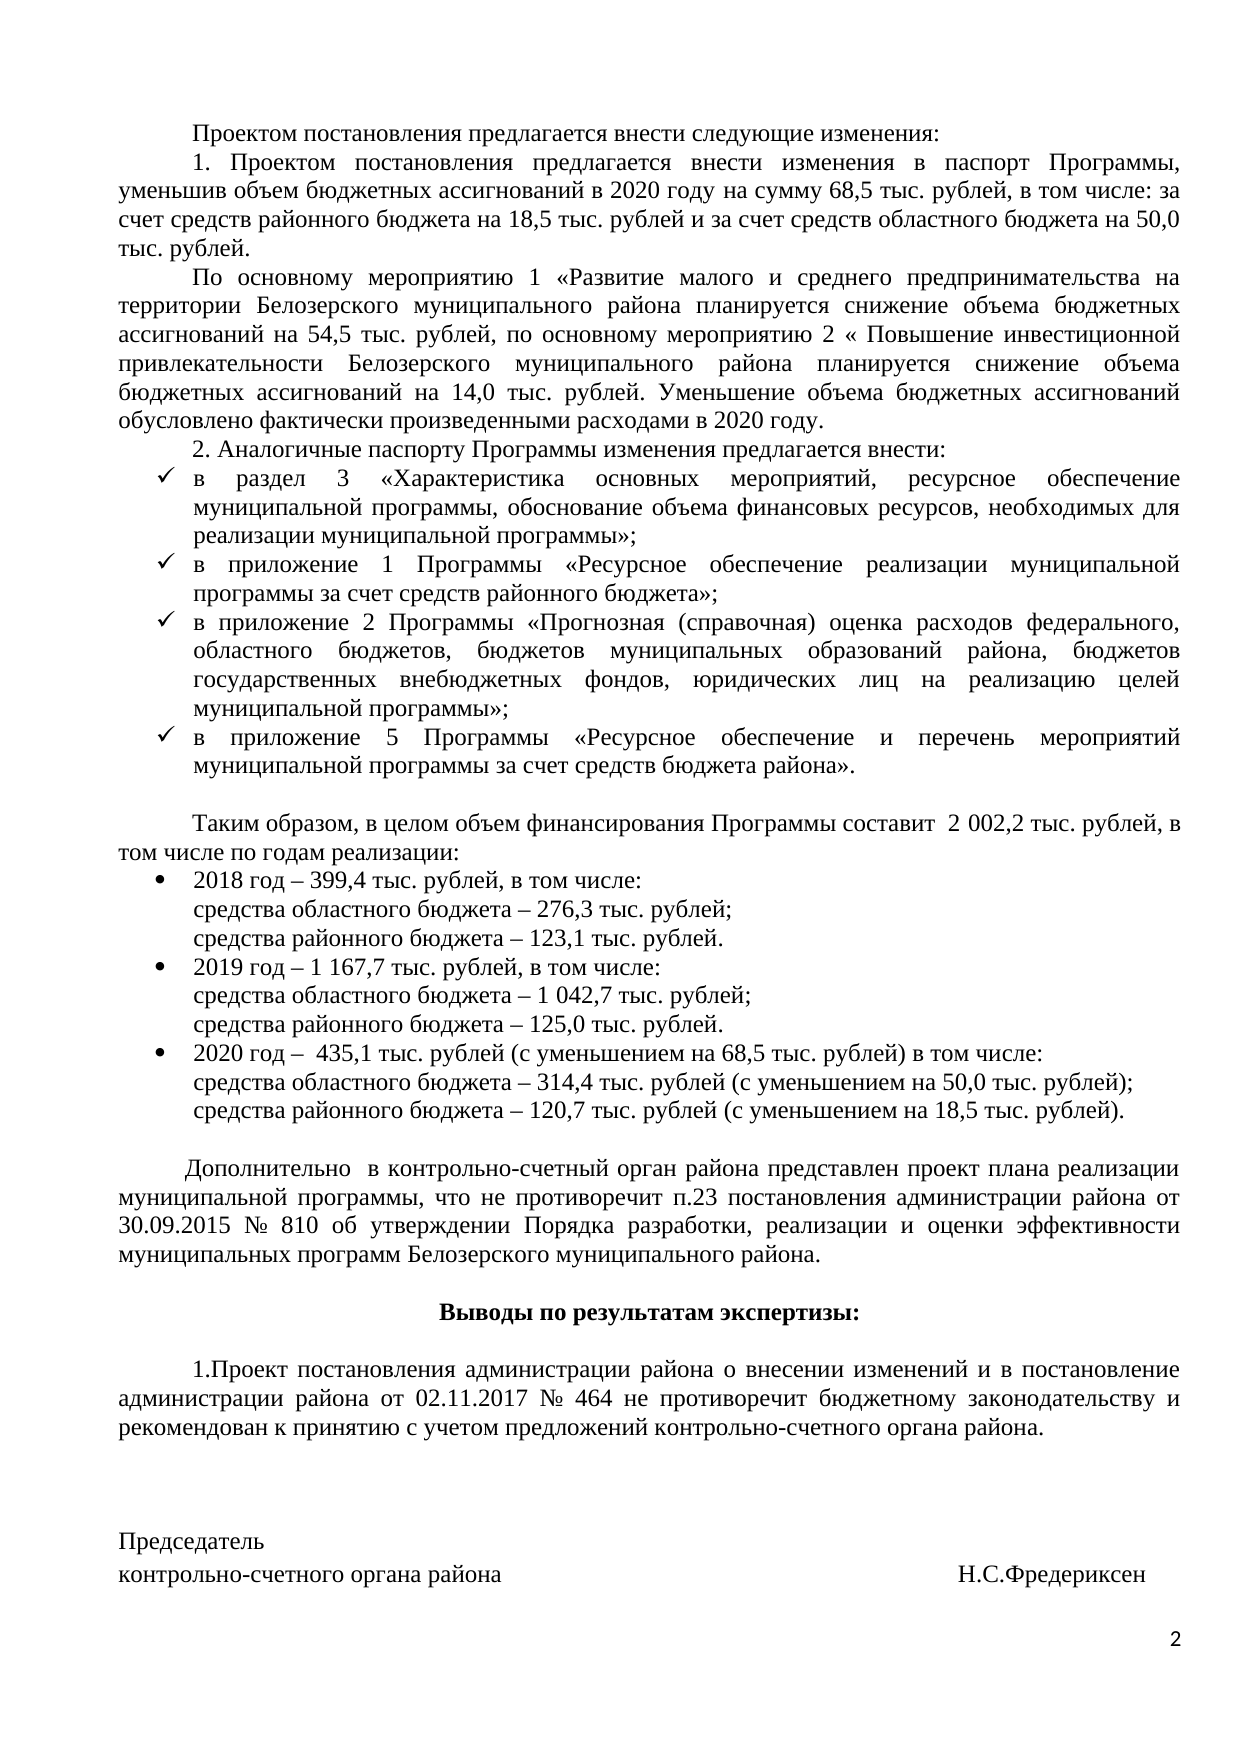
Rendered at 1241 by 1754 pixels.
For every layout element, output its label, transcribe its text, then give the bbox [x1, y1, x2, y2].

list 2019 год – 1 167,7 тыс. рублей, в том числе: [156, 952, 1181, 981]
text 1. Проектом постановления предлагается внести изменения в паспорт Программы, уменьшив объем бюджетных ассигнований в 2020 году на сумму 68,5 тыс. рублей, в том числе: за счет средств районного бюджета на 18,5 тыс. рублей и за счет средств областного бюджета на 50,0 тыс. рублей. [118, 147, 1181, 262]
text 2. Аналогичные паспорту Программы изменения предлагается внести: [118, 434, 1181, 463]
text Проектом постановления предлагается внести следующие изменения: [118, 118, 1181, 147]
text Дополнительно в контрольно-счетный орган района представлен проект плана реализации муниципальной программы, что не противоречит п.23 постановления администрации района от 30.09.2015 № 810 об утверждении Порядка разработки, реализации и оценки эффективности муниципальных программ Белозерского муниципального района. [118, 1153, 1181, 1268]
list средства районного бюджета – 123,1 тыс. рублей. [193, 923, 1181, 952]
list средства областного бюджета – 276,3 тыс. рублей; [193, 894, 1181, 923]
list в приложение 2 Программы «Прогнозная (справочная) оценка расходов федерального, областного бюджетов, бюджетов муниципальных образований района, бюджетов государственных внебюджетных фондов, юридических лиц на реализацию целей муниципальной программы»; [156, 607, 1181, 722]
list в раздел 3 «Характеристика основных мероприятий, ресурсное обеспечение муниципальной программы, обоснование объема финансовых ресурсов, необходимых для реализации муниципальной программы»; [156, 463, 1181, 549]
list в приложение 1 Программы «Ресурсное обеспечение реализации муниципальной программы за счет средств районного бюджета»; [156, 549, 1181, 607]
text контрольно-счетного органа района Н.С.Фредериксен [118, 1559, 1181, 1588]
text 1.Проект постановления администрации района о внесении изменений и в постановление администрации района от 02.11.2017 № 464 не противоречит бюджетному законодательству и рекомендован к принятию с учетом предложений контрольно-счетного органа района. [118, 1354, 1181, 1441]
text По основному мероприятию 1 «Развитие малого и среднего предпринимательства на территории Белозерского муниципального района планируется снижение объема бюджетных ассигнований на 54,5 тыс. рублей, по основному мероприятию 2 « Повышение инвестиционной привлекательности Белозерского муниципального района планируется снижение объема бюджетных ассигнований на 14,0 тыс. рублей. Уменьшение объема бюджетных ассигнований обусловлено фактически произведенными расходами в 2020 году. [118, 262, 1181, 434]
list в приложение 5 Программы «Ресурсное обеспечение и перечень мероприятий муниципальной программы за счет средств бюджета района». [156, 722, 1181, 779]
text средства районного бюджета – 120,7 тыс. рублей (с уменьшением на 18,5 тыс. рублей). [156, 1096, 1181, 1124]
text средства областного бюджета – 314,4 тыс. рублей (с уменьшением на 50,0 тыс. рублей); [156, 1067, 1181, 1096]
list 2020 год – 435,1 тыс. рублей (с уменьшением на 68,5 тыс. рублей) в том числе: [156, 1038, 1181, 1067]
list средства областного бюджета – 1 042,7 тыс. рублей; [193, 981, 1181, 1009]
list средства районного бюджета – 125,0 тыс. рублей. [193, 1009, 1181, 1038]
list 2018 год – 399,4 тыс. рублей, в том числе: [156, 866, 1181, 894]
text Выводы по результатам экспертизы: [118, 1297, 1181, 1326]
text Таким образом, в целом объем финансирования Программы составит 2 002,2 тыс. рублей, в том числе по годам реализации: [118, 808, 1181, 866]
text Председатель [118, 1526, 1181, 1555]
